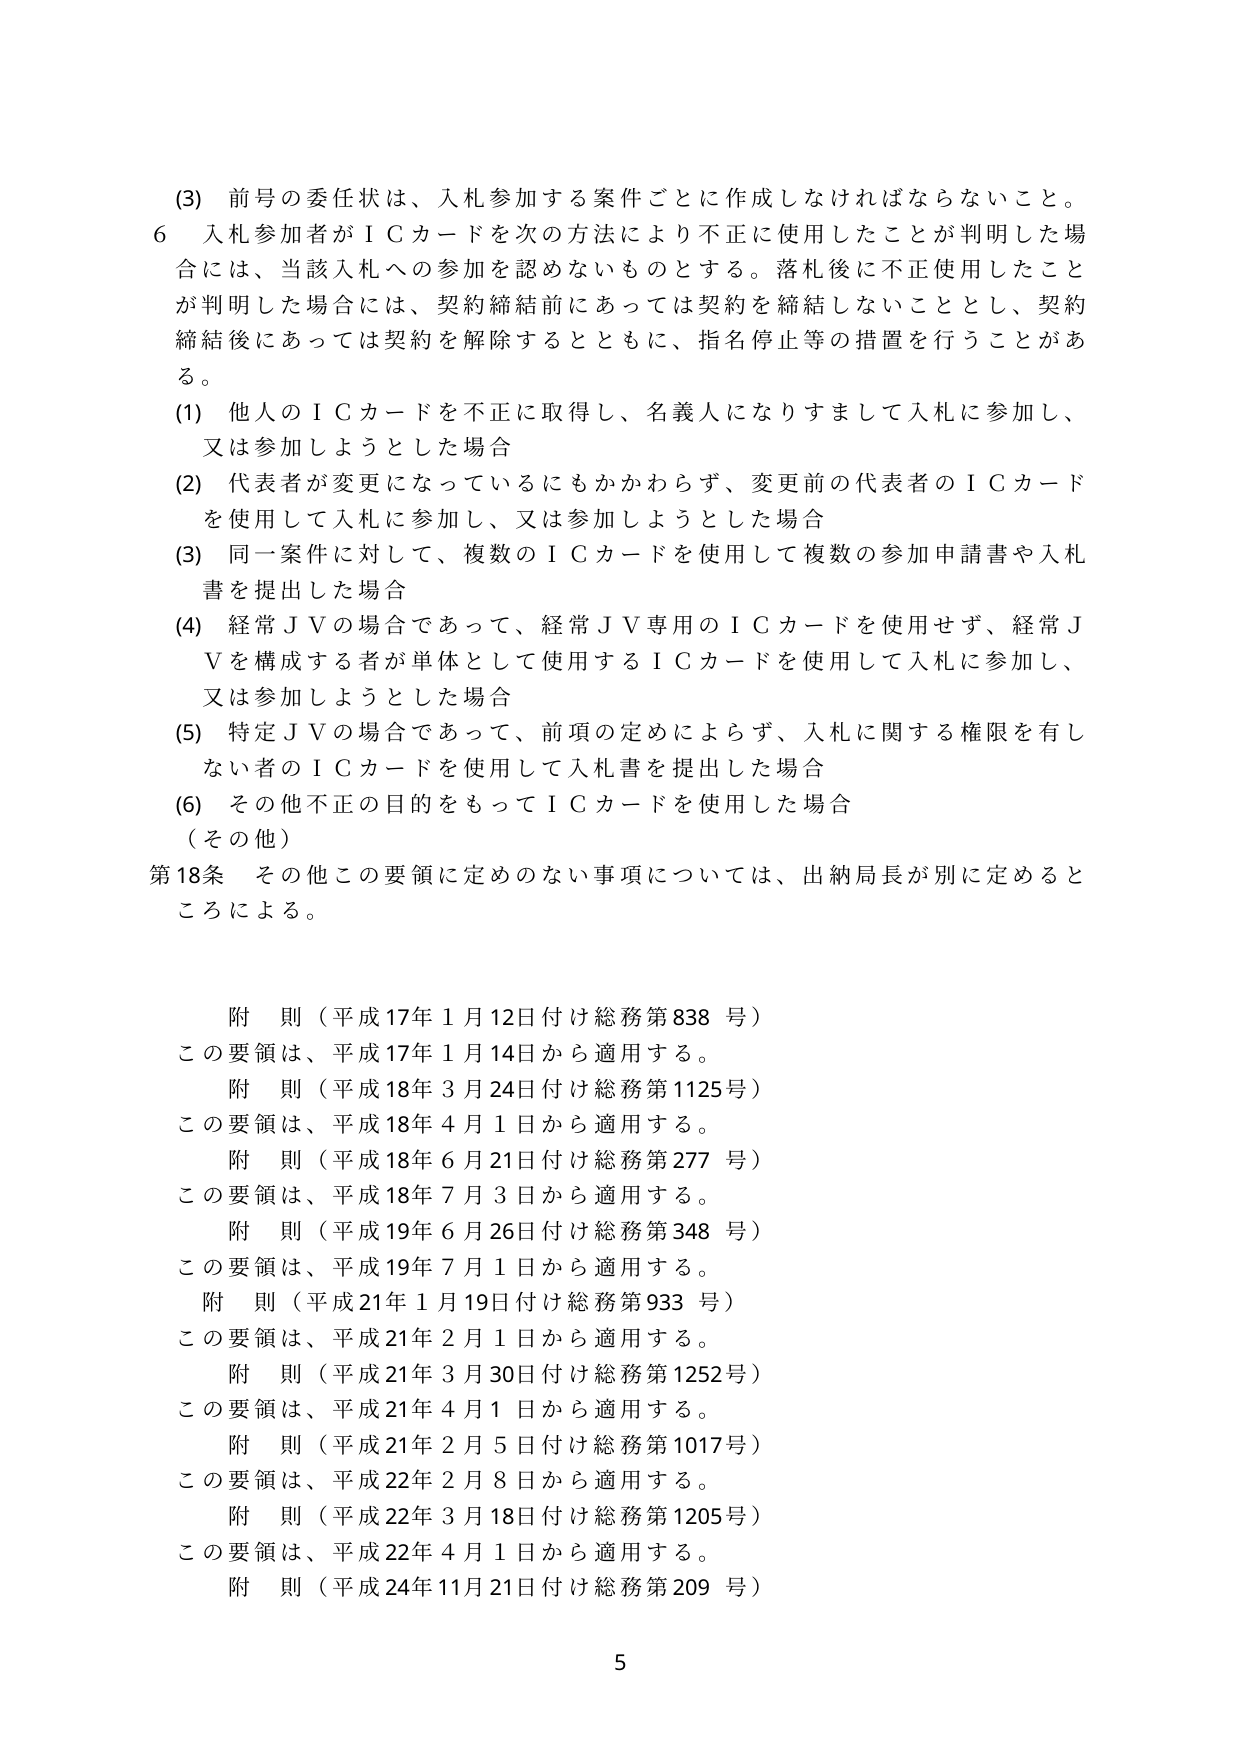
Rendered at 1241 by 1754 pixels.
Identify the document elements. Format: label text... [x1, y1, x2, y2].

text 附 則（平成21年３月30日付け総務第1252号） [149, 1355, 1091, 1390]
text (4) 経常ＪＶの場合であって、経常ＪＶ専用のＩＣカードを使用せず、経常ＪＶを構成する者が単体として使用するＩＣカードを使用して入札に参加し、又は参加しようとした場合 [172, 607, 1091, 713]
text この要領は、平成18年７月３日から適用する。 [149, 1177, 1091, 1212]
text (6) その他不正の目的をもってＩＣカードを使用した場合 [149, 785, 1091, 820]
text この要領は、平成22年２月８日から適用する。 [149, 1462, 1091, 1497]
text 附 則（平成21年１月19日付け総務第933号） [149, 1283, 1091, 1319]
text (2) 代表者が変更になっているにもかかわらず、変更前の代表者のＩＣカードを使用して入札に参加し、又は参加しようとした場合 [172, 464, 1091, 535]
text (5) 特定ＪＶの場合であって、前項の定めによらず、入札に関する権限を有しない者のＩＣカードを使用して入札書を提出した場合 [172, 713, 1091, 785]
text この要領は、平成21年２月１日から適用する。 [149, 1319, 1091, 1355]
text 附 則（平成24年11月21日付け総務第209号） [149, 1568, 1091, 1604]
text この要領は、平成17年１月14日から適用する。 [149, 1034, 1091, 1070]
text 附 則（平成22年３月18日付け総務第1205号） [149, 1497, 1091, 1533]
text この要領は、平成22年４月１日から適用する。 [149, 1533, 1091, 1568]
text 附 則（平成21年２月５日付け総務第1017号） [149, 1426, 1091, 1462]
text (3) 前号の委任状は、入札参加する案件ごとに作成しなければならないこと。 [149, 179, 1091, 215]
text 附 則（平成18年６月21日付け総務第277号） [149, 1141, 1091, 1177]
text （その他） [149, 820, 1091, 856]
text 附 則（平成18年３月24日付け総務第1125号） [149, 1070, 1091, 1105]
text (1) 他人のＩＣカードを不正に取得し、名義人になりすまして入札に参加し、又は参加しようとした場合 [172, 393, 1091, 464]
text 附 則（平成17年１月12日付け総務第838号） [149, 998, 1091, 1034]
text この要領は、平成19年７月１日から適用する。 [149, 1248, 1091, 1283]
text 附 則（平成19年６月26日付け総務第348号） [149, 1212, 1091, 1248]
text (3) 同一案件に対して、複数のＩＣカードを使用して複数の参加申請書や入札書を提出した場合 [172, 535, 1091, 607]
text この要領は、平成18年４月１日から適用する。 [149, 1105, 1091, 1141]
text ６ 入札参加者がＩＣカードを次の方法により不正に使用したことが判明した場合には、当該入札への参加を認めないものとする。落札後に不正使用したことが判明した場合には、契約締結前にあっては契約を締結しないこととし、契約締結後にあっては契約を解除するとともに、指名停止等の措置を行うことがある。 [149, 215, 1091, 393]
text この要領は、平成21年４月1日から適用する。 [149, 1390, 1091, 1426]
text 第18条 その他この要領に定めのない事項については、出納局長が別に定めるところによる。 [149, 856, 1091, 927]
